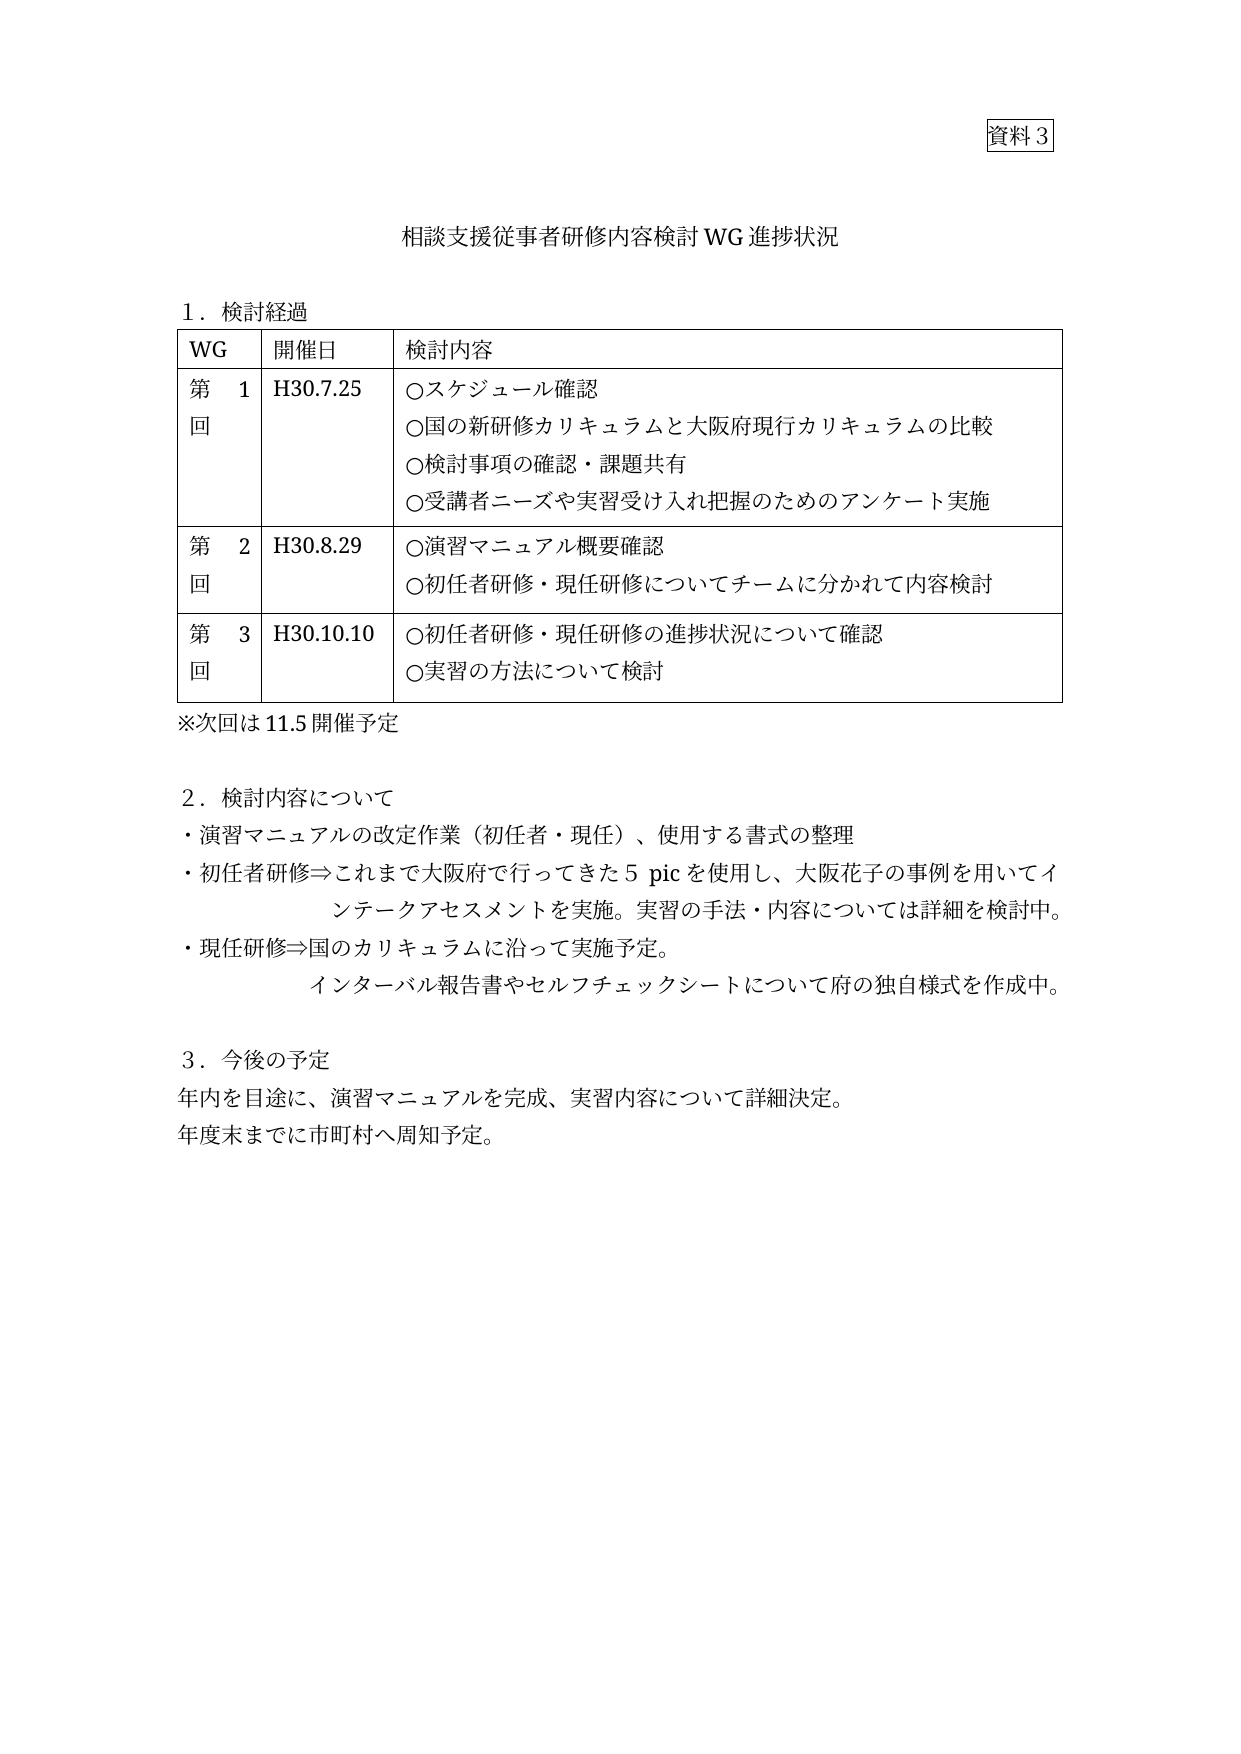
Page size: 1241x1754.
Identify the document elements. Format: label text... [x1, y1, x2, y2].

table_header 開催日 [262, 330, 393, 368]
text 年度末までに市町村へ周知予定。 [177, 1115, 1063, 1153]
table_cell H30.7.25 [262, 369, 393, 526]
table_header 検討内容 [394, 330, 1062, 368]
text ２．検討内容について [177, 778, 1063, 815]
text ・現任研修⇒国のカリキュラムに沿って実施予定。 [177, 928, 1063, 965]
table_cell 第2回 [178, 527, 261, 613]
table_cell H30.8.29 [262, 527, 393, 613]
table_cell ○スケジュール確認 ○国の新研修カリキュラムと大阪府現行カリキュラムの比較 ○検討事項の確認・課題共有 ○受講者ニーズや実習受け入れ把握のためのアンケート実施 [394, 369, 1062, 526]
text ・初任者研修⇒これまで大阪府で行ってきた５picを使用し、大阪花子の事例を用いてインテークアセスメントを実施。実習の手法・内容については詳細を検討中。 [177, 853, 1063, 928]
table_cell 第1回 [178, 369, 261, 526]
text ※次回は11.5開催予定 [177, 703, 1063, 740]
table_cell ○初任者研修・現任研修の進捗状況について確認 ○実習の方法について検討 [394, 614, 1062, 702]
text 年内を目途に、演習マニュアルを完成、実習内容について詳細決定。 [177, 1078, 1063, 1115]
text ３．今後の予定 [177, 1040, 1063, 1078]
table_cell H30.10.10 [262, 614, 393, 702]
text ・演習マニュアルの改定作業（初任者・現任）、使用する書式の整理 [177, 815, 1063, 853]
text 相談支援従事者研修内容検討WG進捗状況 [177, 217, 1063, 254]
text １．検討経過 [177, 292, 1063, 329]
table_cell 第3回 [178, 614, 261, 702]
table_cell ○演習マニュアル概要確認 ○初任者研修・現任研修についてチームに分かれて内容検討 [394, 527, 1062, 613]
table_header WG [178, 330, 261, 368]
text インターバル報告書やセルフチェックシートについて府の独自様式を作成中。 [308, 965, 1063, 1003]
